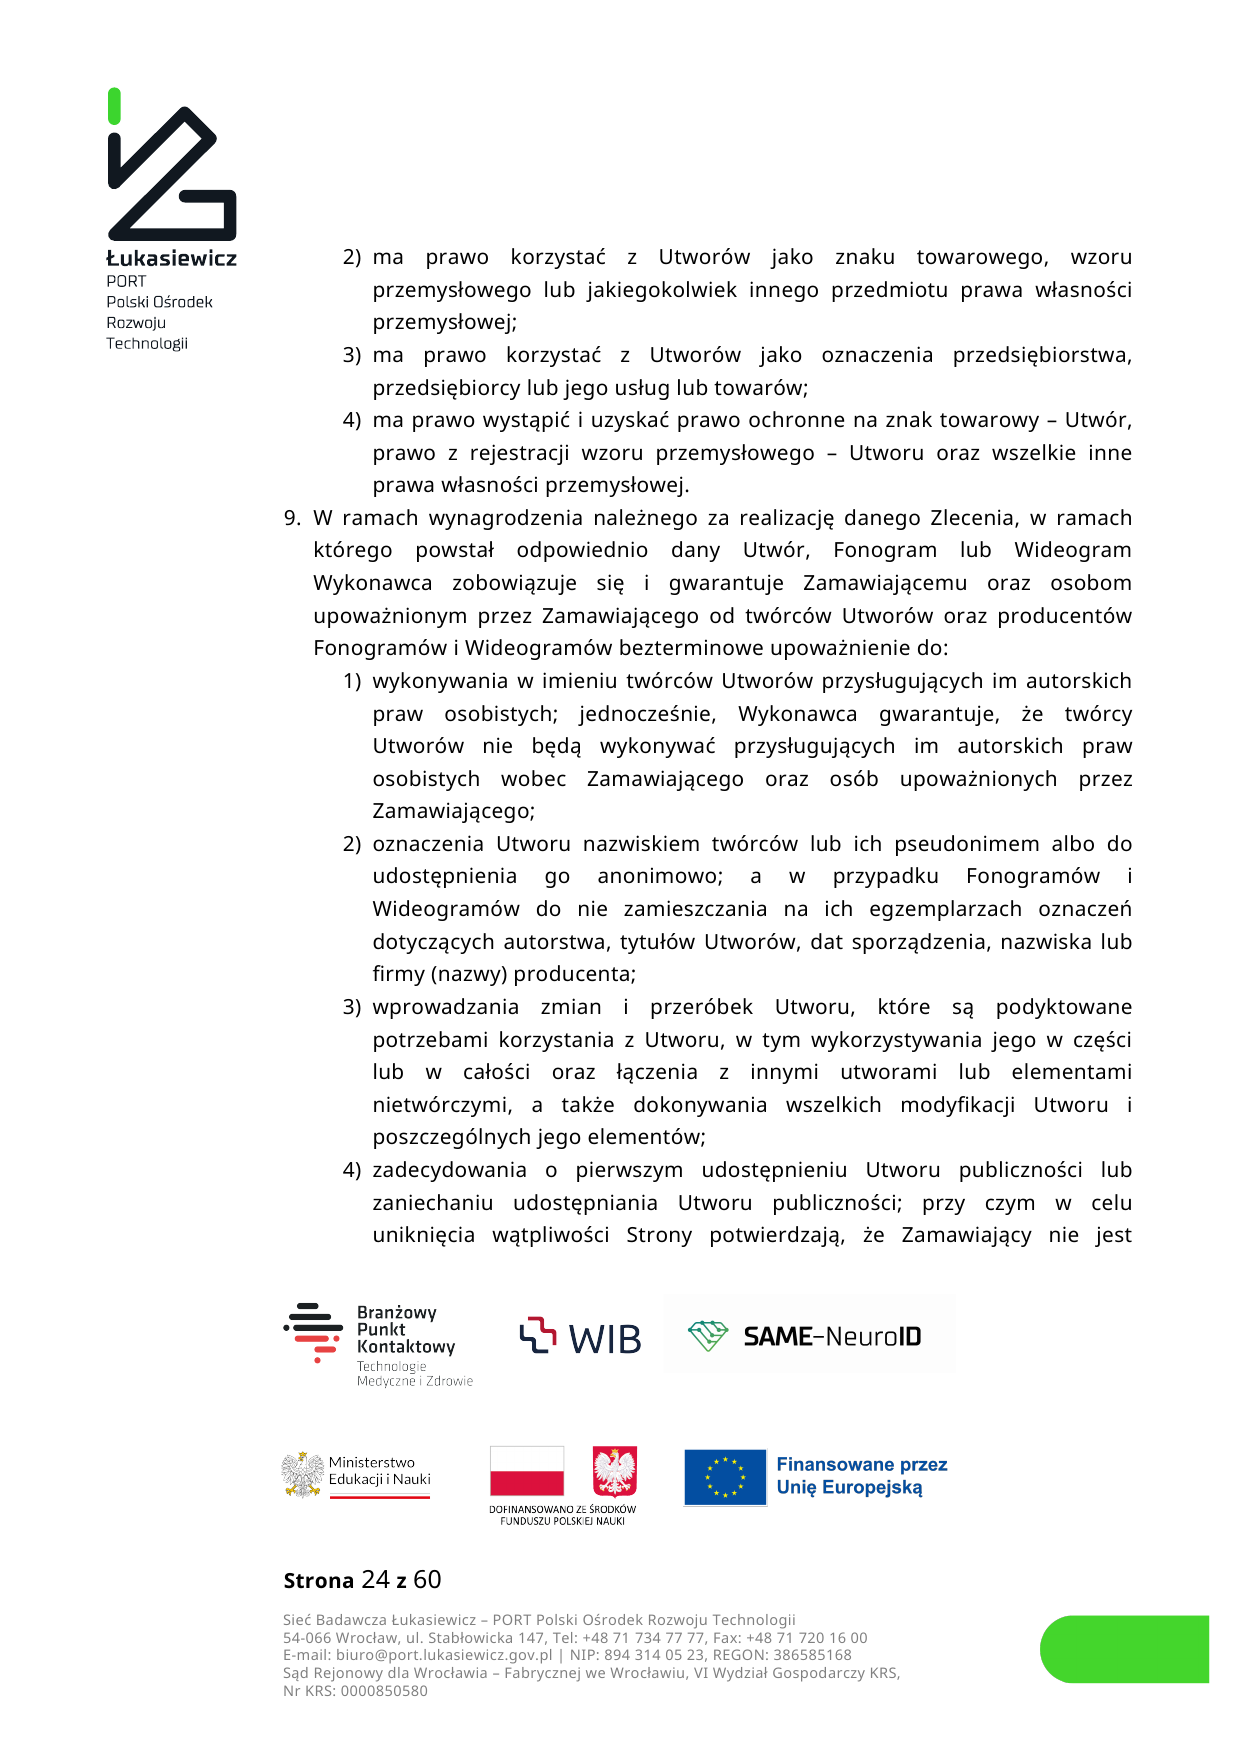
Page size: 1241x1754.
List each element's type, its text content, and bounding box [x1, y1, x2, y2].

picture [464, 1421, 658, 1548]
list ma prawo korzystać z Utworów jako oznaczenia przedsiębiorstwa, przedsiębiorcy lub jego usług lub towarów; [343, 340, 1134, 401]
picture [682, 1448, 988, 1507]
list oznaczenia Utworu nazwiskiem twórców lub ich pseudonimem albo do udostępnienia go anonimowo; a w przypadku Fonogramów i Wideogramów do nie zamieszczania na ich egzemplarzach oznaczeń dotyczących autorstwa, tytułów Utworów, dat sporządzenia, nazwiska lub firmy (nazwy) producenta; [343, 829, 1134, 988]
list W ramach wynagrodzenia należnego za realizację danego Zlecenia, w ramach którego powstał odpowiednio dany Utwór, Fonogram lub Wideogram Wykonawca zobowiązuje się i gwarantuje Zamawiającemu oraz osobom upoważnionym przez Zamawiającego od twórców Utworów oraz producentów Fonogramów i Wideogramów bezterminowe upoważnienie do: [283, 503, 1134, 662]
picture [270, 1440, 441, 1510]
list ma prawo korzystać z Utworów jako znaku towarowego, wzoru przemysłowego lub jakiegokolwiek innego przedmiotu prawa własności przemysłowej; [343, 242, 1134, 336]
picture [1036, 1611, 1239, 1752]
picture [495, 1291, 956, 1378]
picture [280, 1298, 478, 1393]
list ma prawo wystąpić i uzyskać prawo ochronne na znak towarowy – Utwór, prawo z rejestracji wzoru przemysłowego – Utworu oraz wszelkie inne prawa własności przemysłowej. [343, 405, 1134, 499]
list wprowadzania zmian i przeróbek Utworu, które są podyktowane potrzebami korzystania z Utworu, w tym wykorzystywania jego w części lub w całości oraz łączenia z innymi utworami lub elementami nietwórczymi, a także dokonywania wszelkich modyfikacji Utworu i poszczególnych jego elementów; [343, 992, 1134, 1151]
list wykonywania w imieniu twórców Utworów przysługujących im autorskich praw osobistych; jednocześnie, Wykonawca gwarantuje, że twórcy Utworów nie będą wykonywać przysługujących im autorskich praw osobistych wobec Zamawiającego oraz osób upoważnionych przez Zamawiającego; [343, 666, 1134, 825]
